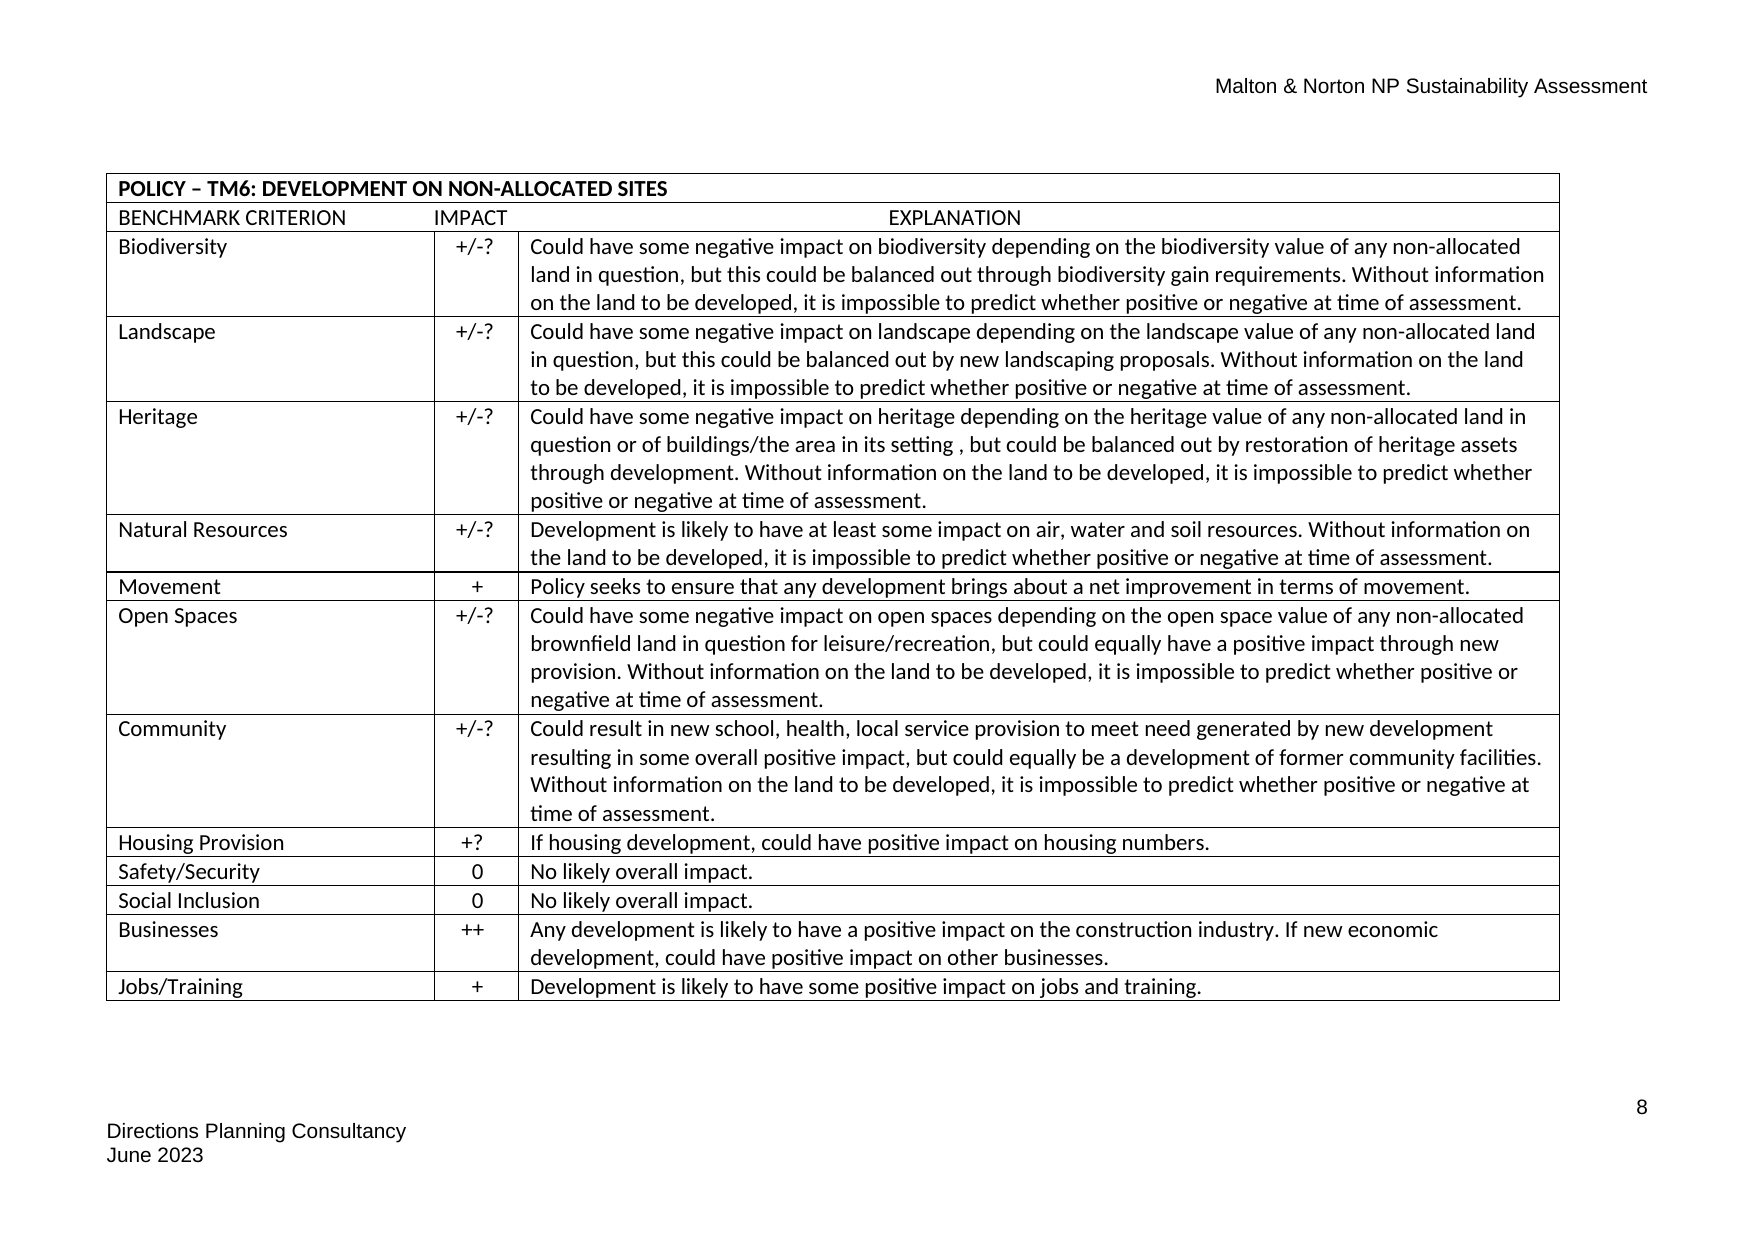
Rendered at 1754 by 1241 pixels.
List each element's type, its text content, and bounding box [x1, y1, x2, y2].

table_cell If housing development, could have positive impact on housing numbers. [519, 828, 1559, 856]
table_cell Could have some negative impact on heritage depending on the heritage value of any non-allocated land in question or of buildings/the area in its setting , but could be balanced out by restoration of heritage assets through development. Without information on the land to be developed, it is impossible to predict whether positive or negative at time of assessment. [519, 402, 1559, 514]
table_cell Social Inclusion [107, 886, 434, 914]
table_cell Landscape [107, 317, 434, 401]
table_cell Development is likely to have some positive impact on jobs and training. [519, 972, 1559, 1000]
table_cell Could have some negative impact on open spaces depending on the open space value of any non-allocated brownfield land in question for leisure/recreation, but could equally have a positive impact through new provision. Without information on the land to be developed, it is impossible to predict whether positive or negative at time of assessment. [519, 601, 1559, 713]
table_cell +/-? [435, 402, 518, 514]
table_cell + [435, 972, 518, 1000]
table_cell +/-? [435, 232, 518, 316]
table_cell Open Spaces [107, 601, 434, 713]
table_cell 0 [435, 886, 518, 914]
table_cell Natural Resources [107, 515, 434, 571]
table_cell +/-? [435, 715, 518, 827]
table_cell Housing Provision [107, 828, 434, 856]
table_cell BENCHMARK CRITERION IMPACT EXPLANATION [107, 203, 1559, 231]
table_cell Could have some negative impact on biodiversity depending on the biodiversity value of any non-allocated land in question, but this could be balanced out through biodiversity gain requirements. Without information on the land to be developed, it is impossible to predict whether positive or negative at time of assessment. [519, 232, 1559, 316]
table_cell Safety/Security [107, 857, 434, 885]
table_header POLICY – TM6: DEVELOPMENT ON NON-ALLOCATED SITES [107, 174, 1559, 202]
table_cell + [435, 573, 518, 600]
table_cell Biodiversity [107, 232, 434, 316]
table_cell Could have some negative impact on landscape depending on the landscape value of any non-allocated land in question, but this could be balanced out by new landscaping proposals. Without information on the land to be developed, it is impossible to predict whether positive or negative at time of assessment. [519, 317, 1559, 401]
table_cell No likely overall impact. [519, 886, 1559, 914]
table_cell Heritage [107, 402, 434, 514]
table_cell Movement [107, 573, 434, 600]
table_cell +/-? [435, 317, 518, 401]
table_cell Development is likely to have at least some impact on air, water and soil resources. Without information on the land to be developed, it is impossible to predict whether positive or negative at time of assessment. [519, 515, 1559, 571]
table_cell ++ [435, 915, 518, 971]
table_cell Policy seeks to ensure that any development brings about a net improvement in terms of movement. [519, 573, 1559, 600]
table_cell Jobs/Training [107, 972, 434, 1000]
table_cell Businesses [107, 915, 434, 971]
table_cell +? [435, 828, 518, 856]
table_cell 0 [435, 857, 518, 885]
table_cell No likely overall impact. [519, 857, 1559, 885]
table_cell Community [107, 715, 434, 827]
table_cell Any development is likely to have a positive impact on the construction industry. If new economic development, could have positive impact on other businesses. [519, 915, 1559, 971]
table_cell +/-? [435, 601, 518, 713]
table_cell +/-? [435, 515, 518, 571]
table_cell Could result in new school, health, local service provision to meet need generated by new development resulting in some overall positive impact, but could equally be a development of former community facilities. Without information on the land to be developed, it is impossible to predict whether positive or negative at time of assessment. [519, 715, 1559, 827]
